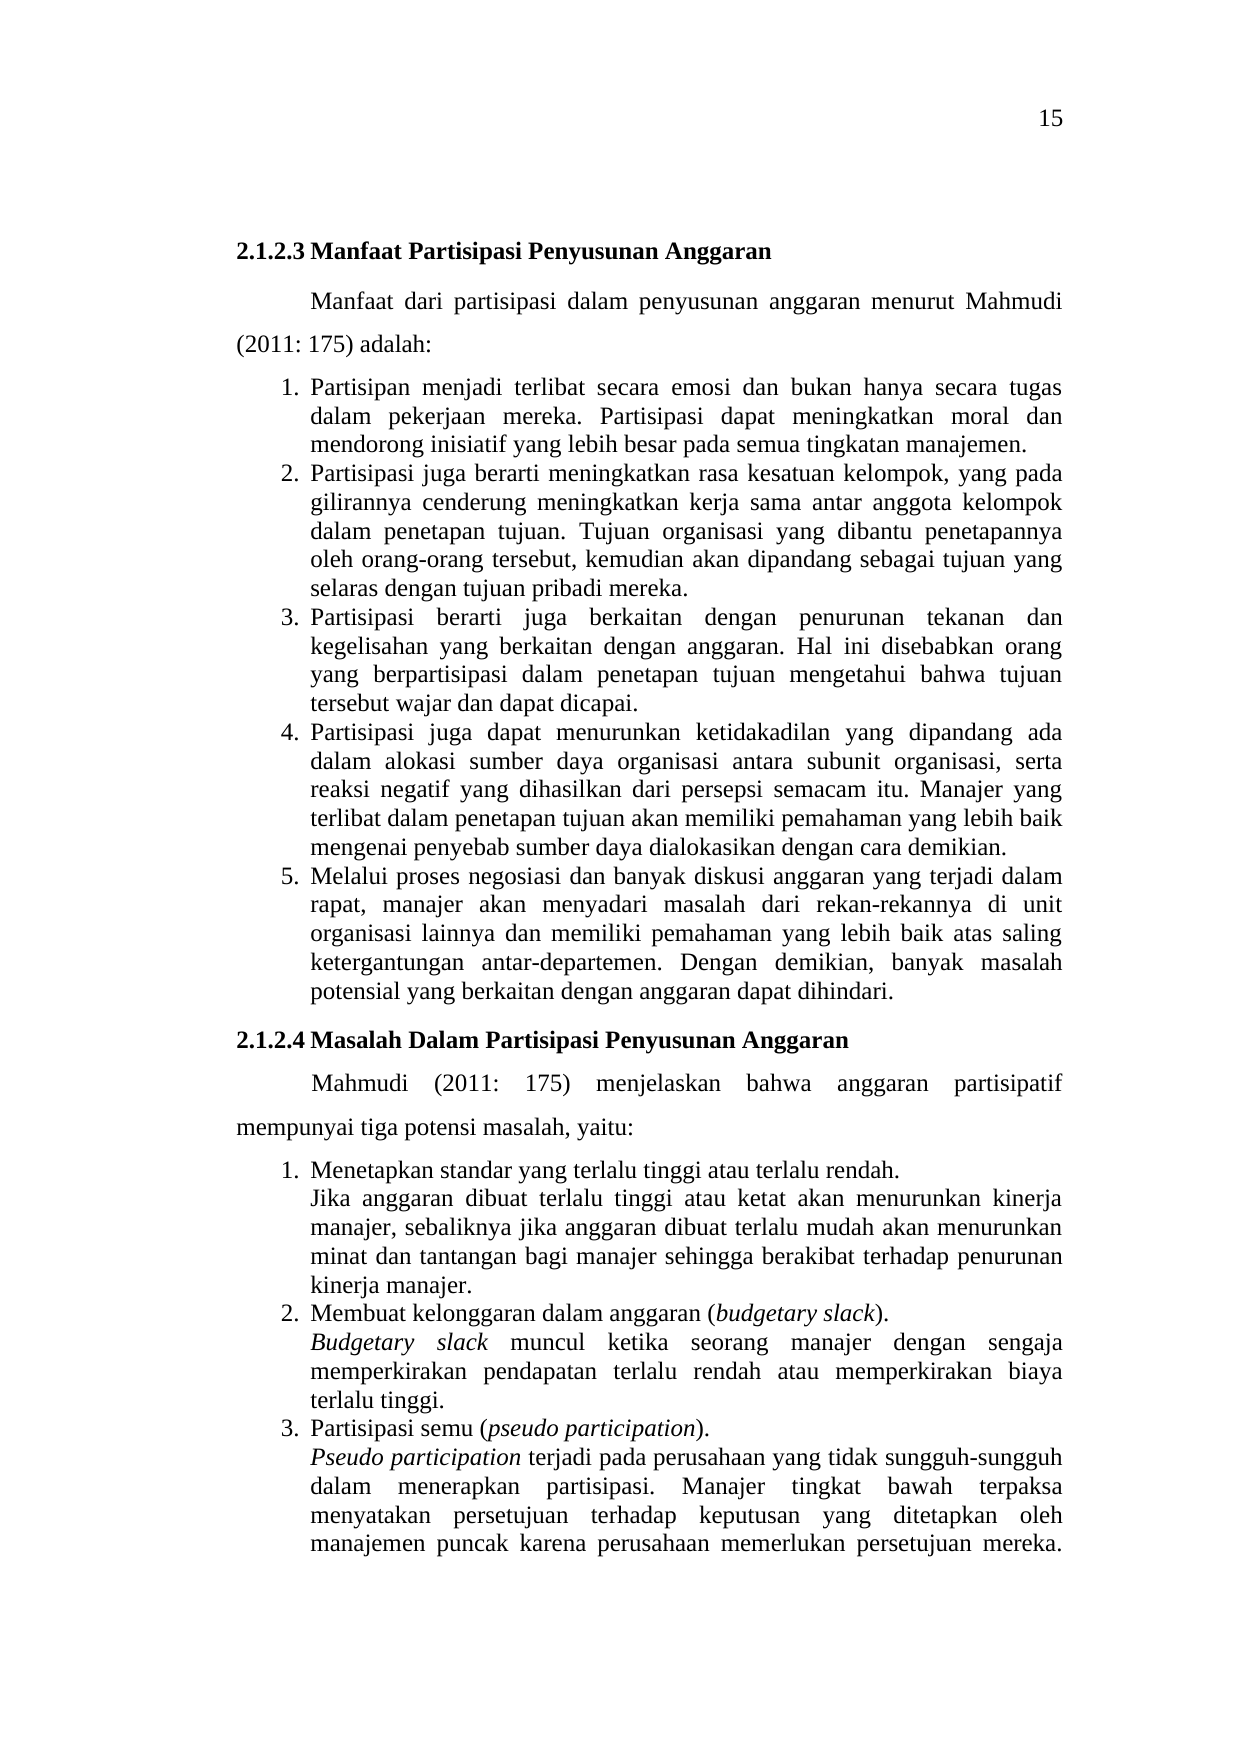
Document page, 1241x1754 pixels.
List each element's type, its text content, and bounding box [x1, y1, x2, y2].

list Partisipasi juga dapat menurunkan ketidakadilan yang dipandang ada dalam alokasi sumber daya organisasi antara subunit organisasi, serta reaksi negatif yang dihasilkan dari persepsi semacam itu. Manajer yang terlibat dalam penetapan tujuan akan memiliki pemahaman yang lebih baik mengenai penyebab sumber daya dialokasikan dengan cara demikian. [281, 717, 1063, 861]
list Melalui proses negosiasi dan banyak diskusi anggaran yang terjadi dalam rapat, manajer akan menyadari masalah dari rekan-rekannya di unit organisasi lainnya dan memiliki pemahaman yang lebih baik atas saling ketergantungan antar-departemen. Dengan demikian, banyak masalah potensial yang berkaitan dengan anggaran dapat dihindari. [281, 861, 1063, 1004]
list Partisipan menjadi terlibat secara emosi dan bukan hanya secara tugas dalam pekerjaan mereka. Partisipasi dapat meningkatkan moral dan mendorong inisiatif yang lebih besar pada semua tingkatan manajemen. [281, 372, 1063, 458]
list Partisipasi semu (pseudo participation). [281, 1413, 1063, 1442]
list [310, 1442, 1063, 1557]
list Partisipasi berarti juga berkaitan dengan penurunan tekanan dan kegelisahan yang berkaitan dengan anggaran. Hal ini disebabkan orang yang berpartisipasi dalam penetapan tujuan mengetahui bahwa tujuan tersebut wajar dan dapat dicapai. [281, 602, 1063, 717]
list Membuat kelonggaran dalam anggaran (budgetary slack). [281, 1298, 1063, 1327]
text 2.1.2.4 Masalah Dalam Partisipasi Penyusunan Anggaran [236, 1025, 1063, 1054]
text Manfaat dari partisipasi dalam penyusunan anggaran menurut Mahmudi (2011: 175) adalah: [236, 286, 1063, 358]
text 2.1.2.3 Manfaat Partisipasi Penyusunan Anggaran [236, 236, 1063, 265]
list Menetapkan standar yang terlalu tinggi atau terlalu rendah. [281, 1155, 1063, 1183]
list Jika anggaran dibuat terlalu tinggi atau ketat akan menurunkan kinerja manajer, sebaliknya jika anggaran dibuat terlalu mudah akan menurunkan minat dan tantangan bagi manajer sehingga berakibat terhadap penurunan kinerja manajer. [310, 1183, 1063, 1298]
list Partisipasi juga berarti meningkatkan rasa kesatuan kelompok, yang pada gilirannya cenderung meningkatkan kerja sama antar anggota kelompok dalam penetapan tujuan. Tujuan organisasi yang dibantu penetapannya oleh orang-orang tersebut, kemudian akan dipandang sebagai tujuan yang selaras dengan tujuan pribadi mereka. [281, 458, 1063, 602]
text Mahmudi (2011: 175) menjelaskan bahwa anggaran partisipatif mempunyai tiga potensi masalah, yaitu: [236, 1068, 1063, 1140]
list Budgetary slack muncul ketika seorang manajer dengan sengaja memperkirakan pendapatan terlalu rendah atau memperkirakan biaya terlalu tinggi. [310, 1327, 1063, 1413]
